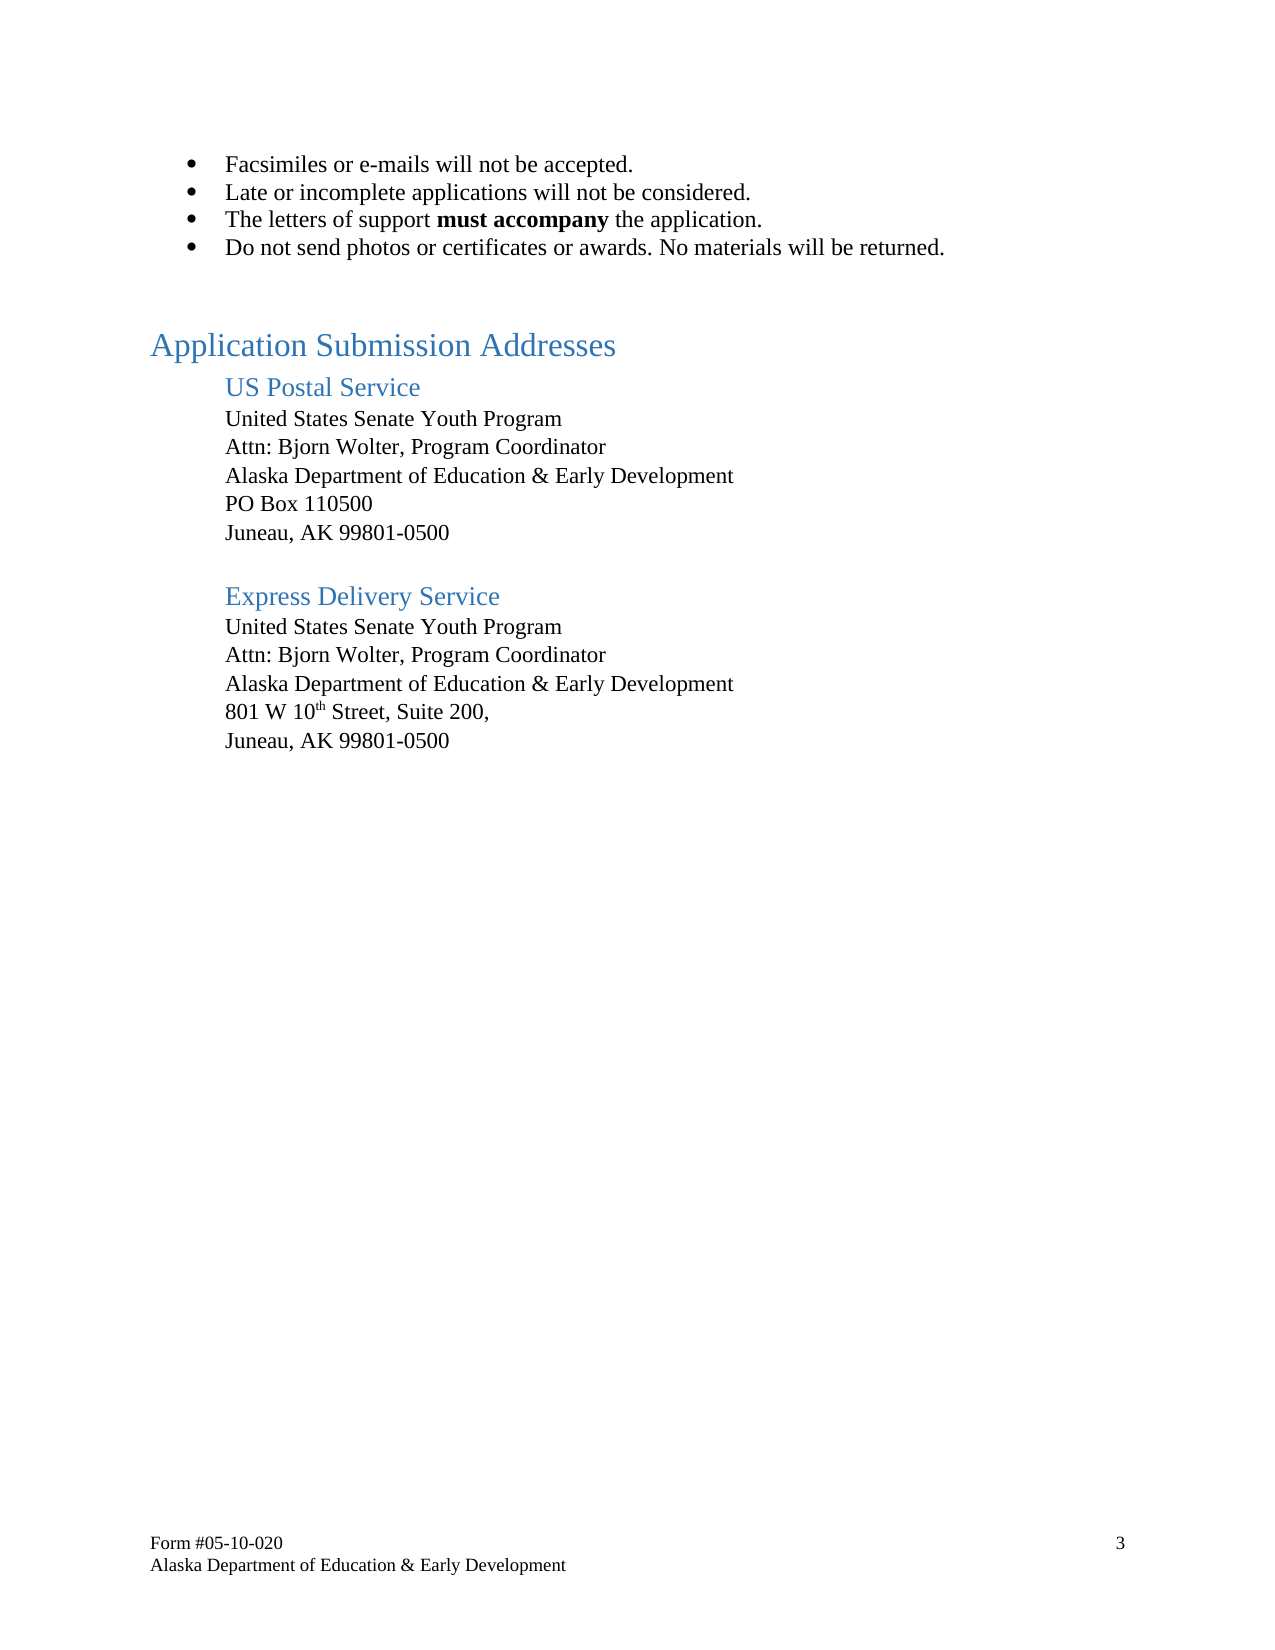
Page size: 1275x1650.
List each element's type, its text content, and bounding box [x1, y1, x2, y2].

text Alaska Department of Education & Early Development [225, 462, 1125, 488]
text United States Senate Youth Program [225, 613, 1125, 639]
text Juneau, AK 99801-0500 [225, 727, 1125, 753]
text Juneau, AK 99801-0500 [225, 518, 1125, 545]
subtitle Express Delivery Service [225, 579, 1125, 611]
text PO Box 110500 [225, 490, 1125, 516]
list The letters of support must accompany the application. [187, 205, 1125, 233]
list Late or incomplete applications will not be considered. [187, 178, 1125, 205]
text Attn: Bjorn Wolter, Program Coordinator [225, 642, 1125, 668]
text Alaska Department of Education & Early Development [225, 670, 1125, 696]
list Facsimiles or e-mails will not be accepted. [187, 150, 1125, 178]
list Do not send photos or certificates or awards. No materials will be returned. [187, 233, 1125, 260]
text 801 W 10th Street, Suite 200, [225, 698, 1125, 725]
subtitle Application Submission Addresses [150, 326, 1125, 364]
text United States Senate Youth Program [225, 405, 1125, 431]
text Attn: Bjorn Wolter, Program Coordinator [225, 433, 1125, 459]
subtitle US Postal Service [225, 371, 1125, 402]
